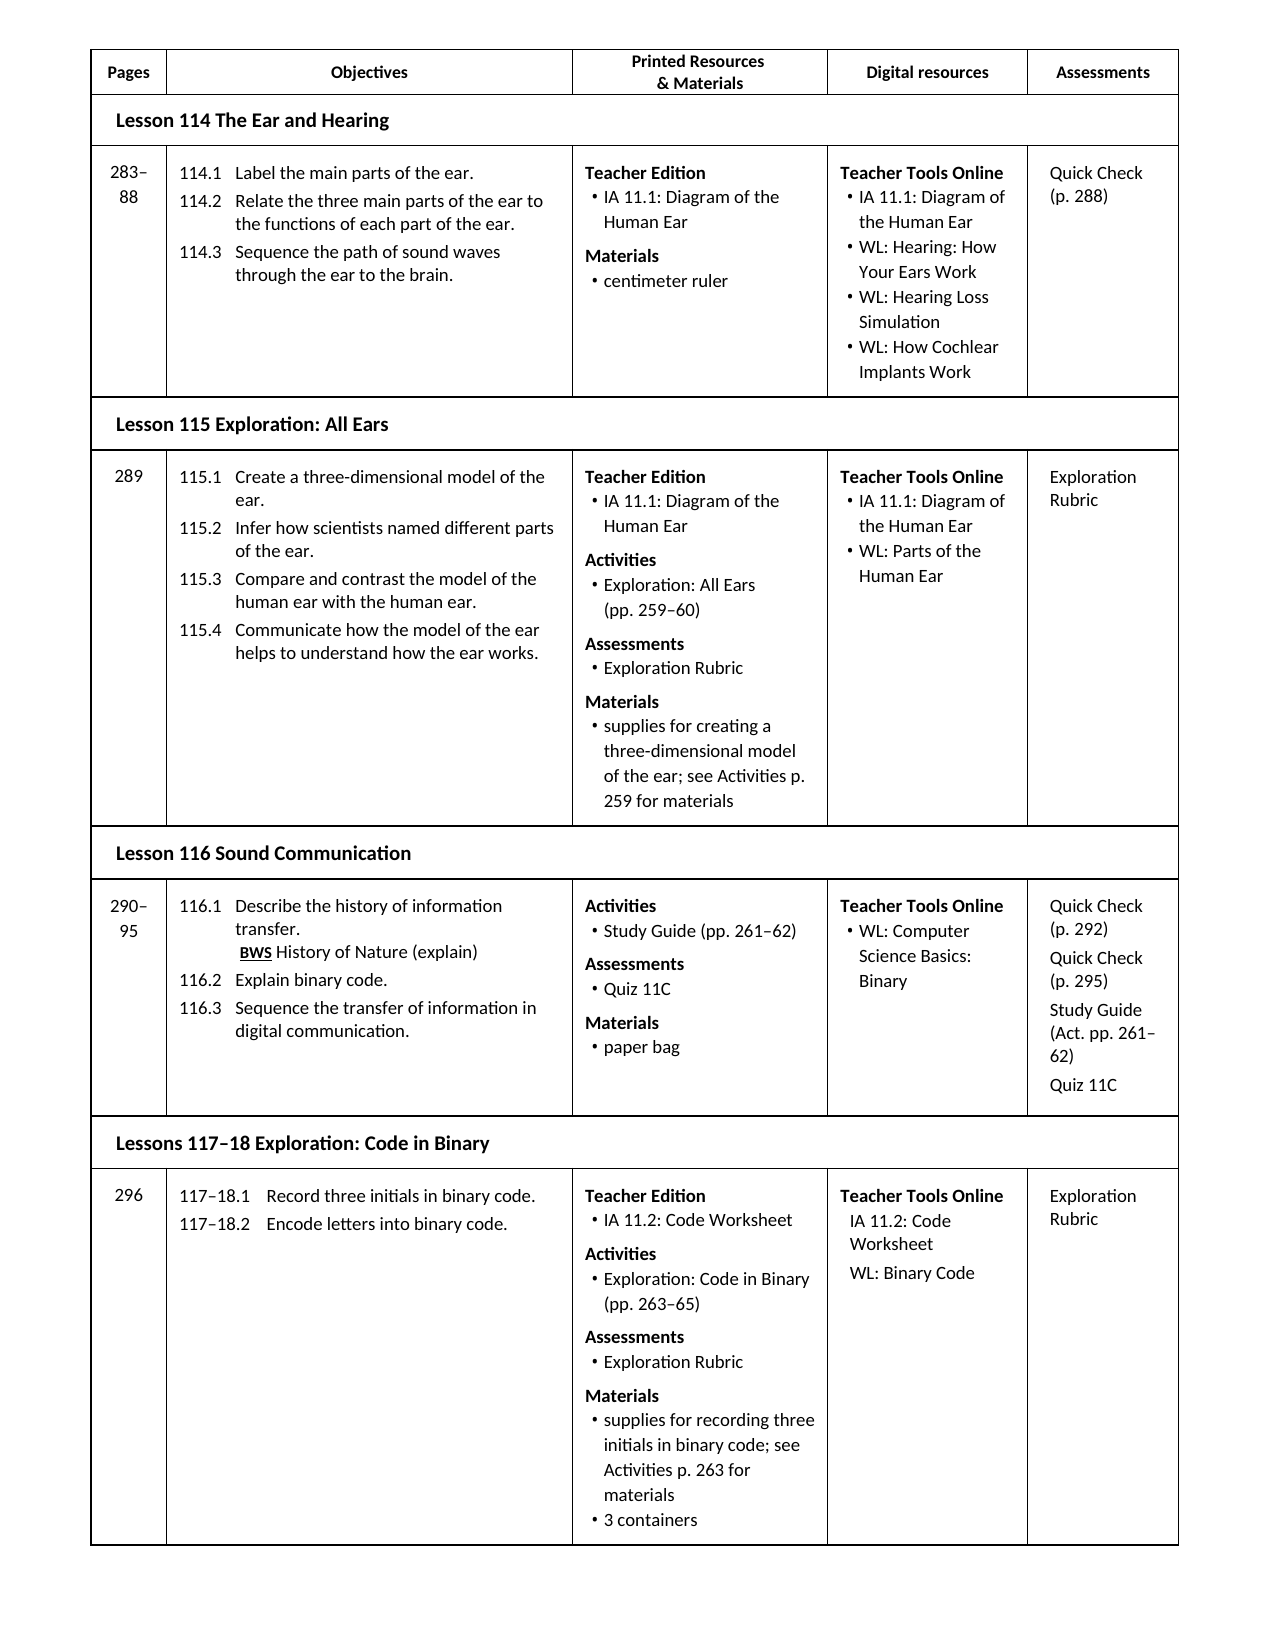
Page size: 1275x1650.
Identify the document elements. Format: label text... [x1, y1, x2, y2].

table_cell Quick Check (p. 288) [1028, 146, 1178, 396]
table_cell Lesson 114 The Ear and Hearing [92, 95, 1178, 145]
table_cell 290–95 [92, 880, 166, 1115]
table_cell Teacher Tools Online IA 11.1: Diagram of the Human Ear WL: Hearing: How Your Ears Work WL: Hearing Loss Simulation WL: How Cochlear Implants Work [828, 146, 1027, 396]
table_cell Teacher Edition IA 11.1: Diagram of the Human Ear Activities Exploration: All Ears (pp. 259–60) Assessments Exploration Rubric Materials supplies for creating a three-dimensional model of the ear; see Activities p. 259 for materials [573, 451, 827, 825]
table_header Pages [92, 50, 166, 94]
table_header Assessments [1028, 50, 1178, 94]
table_header Objectives [167, 50, 572, 94]
table_cell Quick Check (p. 292) Quick Check (p. 295) Study Guide (Act. pp. 261–62) Quiz 11C [1028, 880, 1178, 1115]
table_cell 116.1 Describe the history of information transfer. BWS History of Nature (explain) 116.2 Explain binary code. 116.3 Sequence the transfer of information in digital communication. [167, 880, 572, 1115]
table_cell Teacher Tools Online IA 11.2: Code Worksheet WL: Binary Code [828, 1169, 1027, 1544]
table_cell Lesson 115 Exploration: All Ears [92, 398, 1178, 449]
table_cell 283–88 [92, 146, 166, 396]
table_header Printed Resources & Materials [573, 50, 827, 94]
table_cell Exploration Rubric [1028, 1169, 1178, 1544]
table_cell 114.1 Label the main parts of the ear. 114.2 Relate the three main parts of the ear to the functions of each part of the ear. 114.3 Sequence the path of sound waves through the ear to the brain. [167, 146, 572, 396]
table_header Digital resources [828, 50, 1027, 94]
table_cell Teacher Edition IA 11.2: Code Worksheet Activities Exploration: Code in Binary (pp. 263–65) Assessments Exploration Rubric Materials supplies for recording three initials in binary code; see Activities p. 263 for materials 3 containers [573, 1169, 827, 1544]
table_cell Exploration Rubric [1028, 451, 1178, 825]
table_cell 117–18.1 Record three initials in binary code. 117–18.2 Encode letters into binary code. [167, 1169, 572, 1544]
table_cell Teacher Edition IA 11.1: Diagram of the Human Ear Materials centimeter ruler [573, 146, 827, 396]
table_cell Activities Study Guide (pp. 261–62) Assessments Quiz 11C Materials paper bag [573, 880, 827, 1115]
table_cell 115.1 Create a three-dimensional model of the ear. 115.2 Infer how scientists named different parts of the ear. 115.3 Compare and contrast the model of the human ear with the human ear. 115.4 Communicate how the model of the ear helps to understand how the ear works. [167, 451, 572, 825]
table_cell Teacher Tools Online IA 11.1: Diagram of the Human Ear WL: Parts of the Human Ear [828, 451, 1027, 825]
table_cell 296 [92, 1169, 166, 1544]
table_cell Lesson 116 Sound Communication [92, 827, 1178, 878]
table_cell Teacher Tools Online WL: Computer Science Basics: Binary [828, 880, 1027, 1115]
table_cell Lessons 117–18 Exploration: Code in Binary [92, 1117, 1178, 1168]
table_cell 289 [92, 451, 166, 825]
